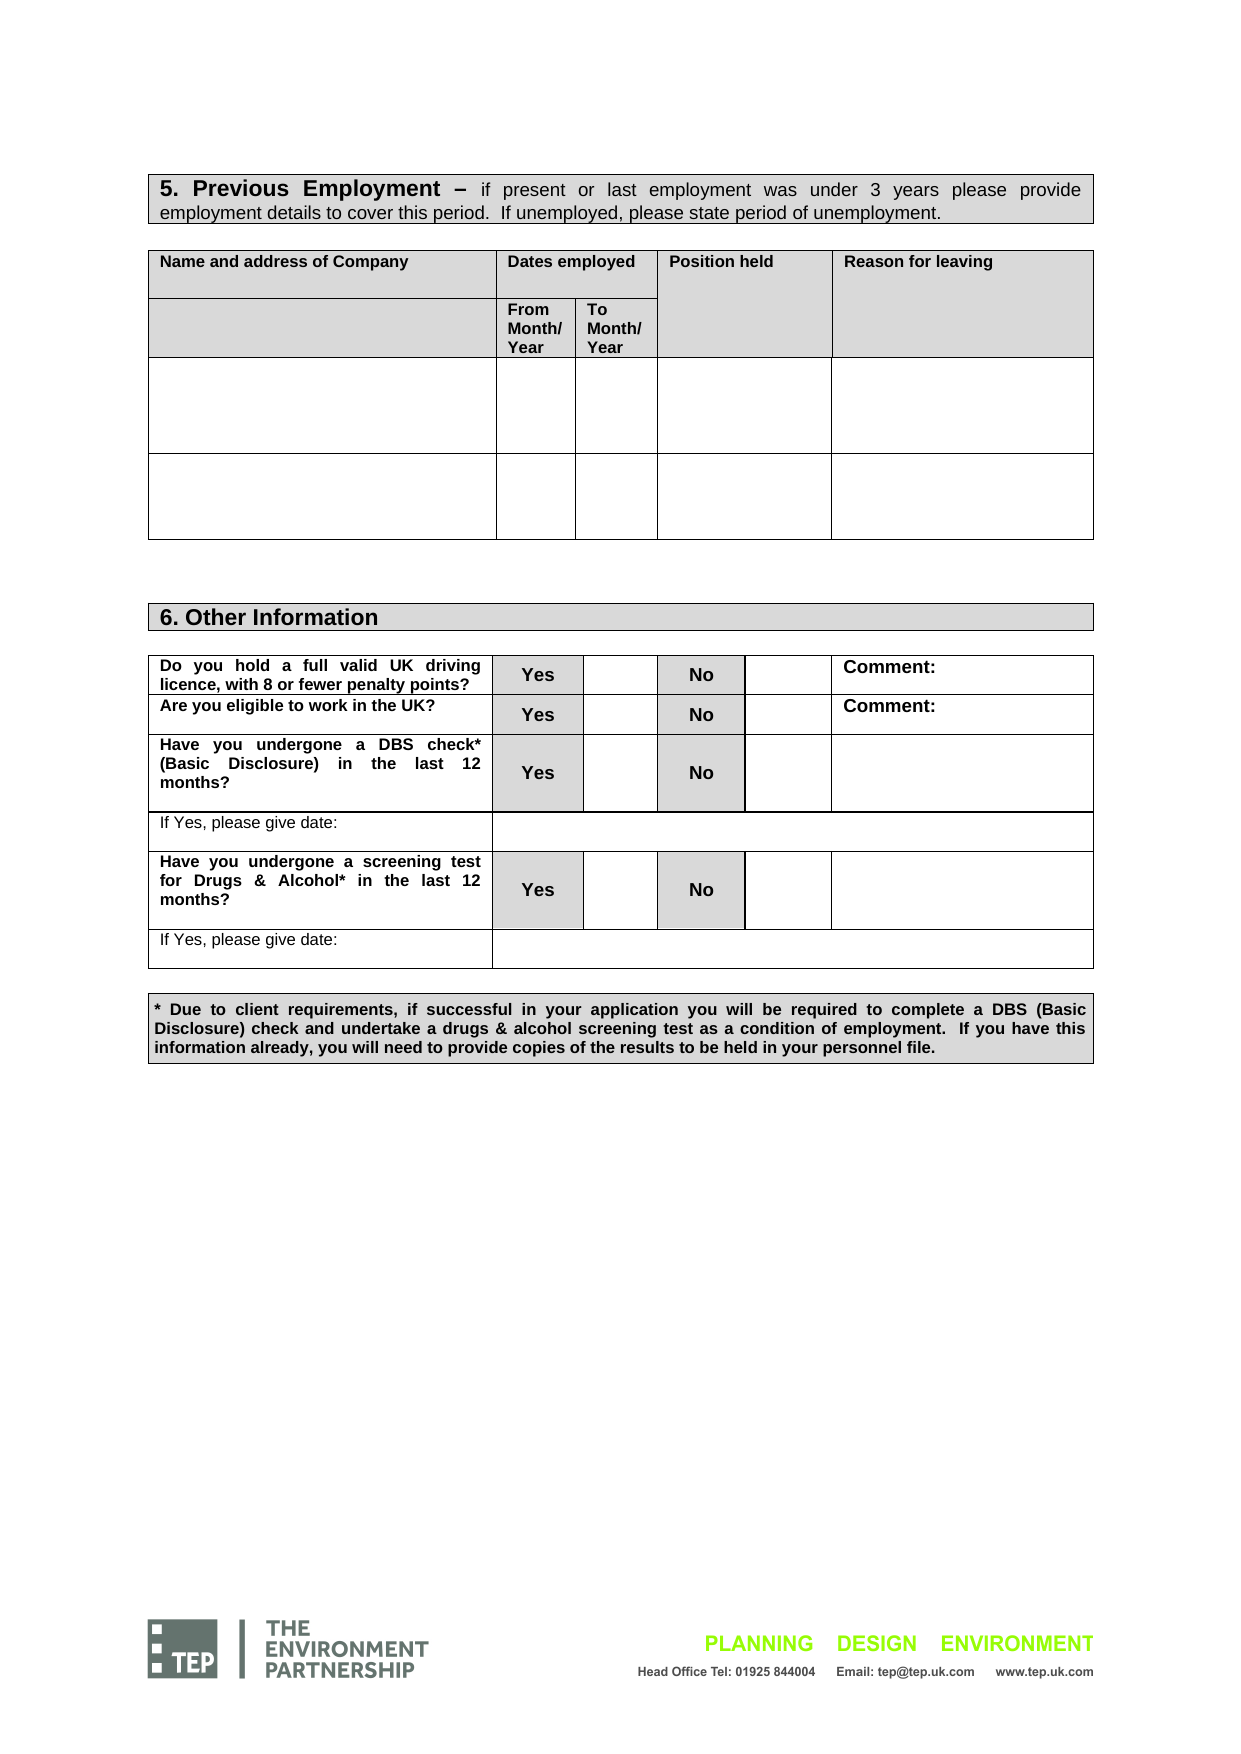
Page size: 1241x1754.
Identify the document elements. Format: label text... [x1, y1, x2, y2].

table_cell [832, 735, 1093, 811]
table_cell [584, 695, 657, 734]
table_cell [746, 695, 831, 734]
table_cell [149, 358, 496, 453]
table_header * Due to client requirements, if successful in your application you will be required to complete a DBS (Basic Disclosure) check and undertake a drugs & alcohol screening test as a condition of employment. If you have this information already, you will need to provide copies of the results to be held in your personnel file. [149, 994, 1093, 1063]
picture [147, 1619, 1093, 1679]
table_cell [584, 735, 657, 811]
table_cell Have you undergone a screening test for Drugs & Alcohol* in the last 12 months? [149, 852, 492, 928]
table_cell [497, 454, 575, 539]
table_header No [658, 656, 744, 694]
table_cell To Month/ Year [576, 299, 657, 357]
table_header 5. Previous Employment – if present or last employment was under 3 years please provide employment details to cover this period. If unemployed, please state period of unemployment. [149, 175, 1093, 223]
table_cell Have you undergone a DBS check* (Basic Disclosure) in the last 12 months? [149, 735, 492, 811]
table_header Dates employed [497, 251, 657, 298]
table_cell [149, 454, 496, 539]
table_cell No [658, 735, 744, 811]
table_cell [576, 358, 657, 453]
table_cell [493, 930, 1093, 968]
table_header Position held [658, 251, 832, 357]
table_cell If Yes, please give date: [149, 930, 492, 968]
table_header Reason for leaving [833, 251, 1093, 357]
table_header Name and address of Company [149, 251, 496, 298]
table_header Yes [493, 656, 583, 694]
table_cell [832, 454, 1093, 539]
table_header Comment: [832, 656, 1093, 694]
table_cell No [658, 695, 744, 734]
table_cell [497, 358, 575, 453]
table_header 6. Other Information [149, 604, 1093, 630]
table_cell [746, 852, 831, 928]
table_cell No [658, 852, 744, 928]
table_header [584, 656, 657, 694]
table_cell [584, 852, 657, 928]
table_header Do you hold a full valid UK driving licence, with 8 or fewer penalty points? [149, 656, 492, 694]
table_cell [149, 299, 496, 357]
table_cell Comment: [832, 695, 1093, 734]
table_cell [493, 813, 1093, 851]
table_header [746, 656, 831, 694]
table_cell [746, 735, 831, 811]
table_cell [832, 852, 1093, 928]
table_cell [658, 454, 831, 539]
table_cell If Yes, please give date: [149, 813, 492, 851]
table_cell Yes [493, 735, 583, 811]
table_cell Yes [493, 695, 583, 734]
table_cell [576, 454, 657, 539]
table_cell From Month/ Year [497, 299, 575, 357]
table_cell [658, 358, 831, 453]
table_cell Yes [493, 852, 583, 928]
table_cell [832, 358, 1093, 453]
table_cell Are you eligible to work in the UK? [149, 695, 492, 734]
